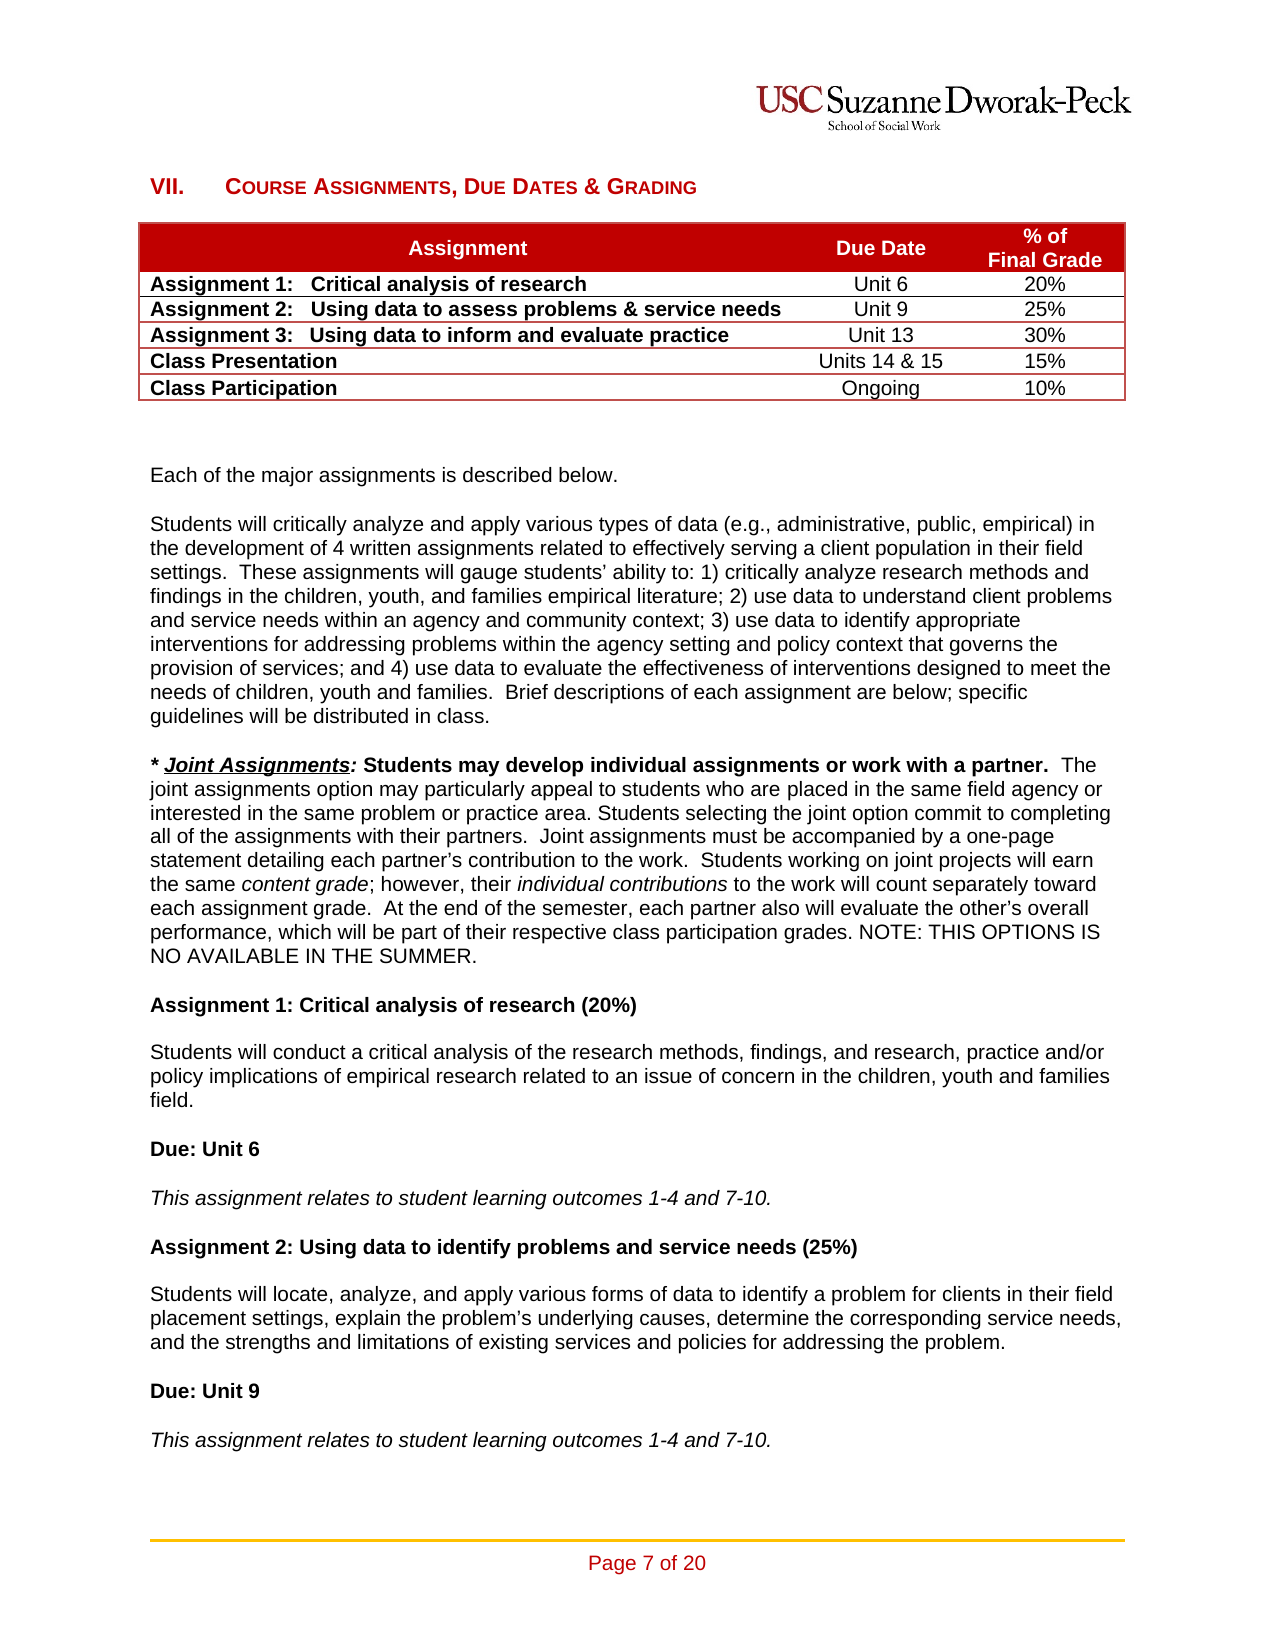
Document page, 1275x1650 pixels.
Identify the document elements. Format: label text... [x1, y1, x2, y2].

table_cell 15% [965, 349, 1124, 373]
text Due: Unit 6 [150, 1137, 1125, 1161]
table_cell 30% [965, 323, 1124, 347]
text Students will conduct a critical analysis of the research methods, findings, and research, practice and/or policy implications of empirical research related to an issue of concern in the children, youth and families field. [150, 1040, 1125, 1112]
text Due: Unit 9 [150, 1378, 1125, 1402]
text Students will locate, analyze, and apply various forms of data to identify a problem for clients in their field placement settings, explain the problem’s underlying causes, determine the corresponding service needs, and the strengths and limitations of existing services and policies for addressing the problem. [150, 1282, 1125, 1353]
table_cell 20% [965, 272, 1124, 296]
table_header % of Final Grade [965, 224, 1124, 272]
table_cell Assignment 3: Using data to inform and evaluate practice [140, 323, 797, 347]
table_header Assignment [140, 224, 797, 272]
subtitle Assignment 1: Critical analysis of research (20%) [150, 993, 1125, 1017]
table_cell Class Participation [140, 375, 797, 399]
text This assignment relates to student learning outcomes 1-4 and 7-10. [150, 1427, 1125, 1451]
table_cell Ongoing [797, 375, 965, 399]
subtitle Course Assignments, Due Dates & Grading [150, 173, 1125, 199]
text This assignment relates to student learning outcomes 1-4 and 7-10. [150, 1186, 1125, 1210]
table_cell Class Presentation [140, 349, 797, 373]
table_cell 10% [965, 375, 1124, 399]
subtitle Assignment 2: Using data to identify problems and service needs (25%) [150, 1235, 1125, 1259]
table_cell Unit 6 [797, 272, 965, 296]
picture [750, 75, 1144, 138]
table_cell 25% [965, 297, 1124, 321]
table_cell Units 14 & 15 [797, 349, 965, 373]
table_cell Assignment 1: Critical analysis of research [140, 272, 797, 296]
table_cell Unit 9 [797, 297, 965, 321]
table_header Due Date [797, 224, 965, 272]
text Each of the major assignments is described below. [150, 463, 1125, 487]
text * Joint Assignments: Students may develop individual assignments or work with a partner. The joint assignments option may particularly appeal to students who are placed in the same field agency or interested in the same problem or practice area. Students selecting the joint option commit to completing all of the assignments with their partners. Joint assignments must be accompanied by a one-page statement detailing each partner’s contribution to the work. Students working on joint projects will earn the same content grade; however, their individual contributions to the work will count separately toward each assignment grade. At the end of the semester, each partner also will evaluate the other’s overall performance, which will be part of their respective class participation grades. NOTE: THIS OPTIONS IS NO AVAILABLE IN THE SUMMER. [150, 752, 1125, 968]
text Students will critically analyze and apply various types of data (e.g., administrative, public, empirical) in the development of 4 written assignments related to effectively serving a client population in their field settings. These assignments will gauge students’ ability to: 1) critically analyze research methods and findings in the children, youth, and families empirical literature; 2) use data to understand client problems and service needs within an agency and community context; 3) use data to identify appropriate interventions for addressing problems within the agency setting and policy context that governs the provision of services; and 4) use data to evaluate the effectiveness of interventions designed to meet the needs of children, youth and families. Brief descriptions of each assignment are below; specific guidelines will be distributed in class. [150, 512, 1125, 727]
table_cell Unit 13 [797, 323, 965, 347]
table_cell Assignment 2: Using data to assess problems & service needs [140, 297, 797, 321]
